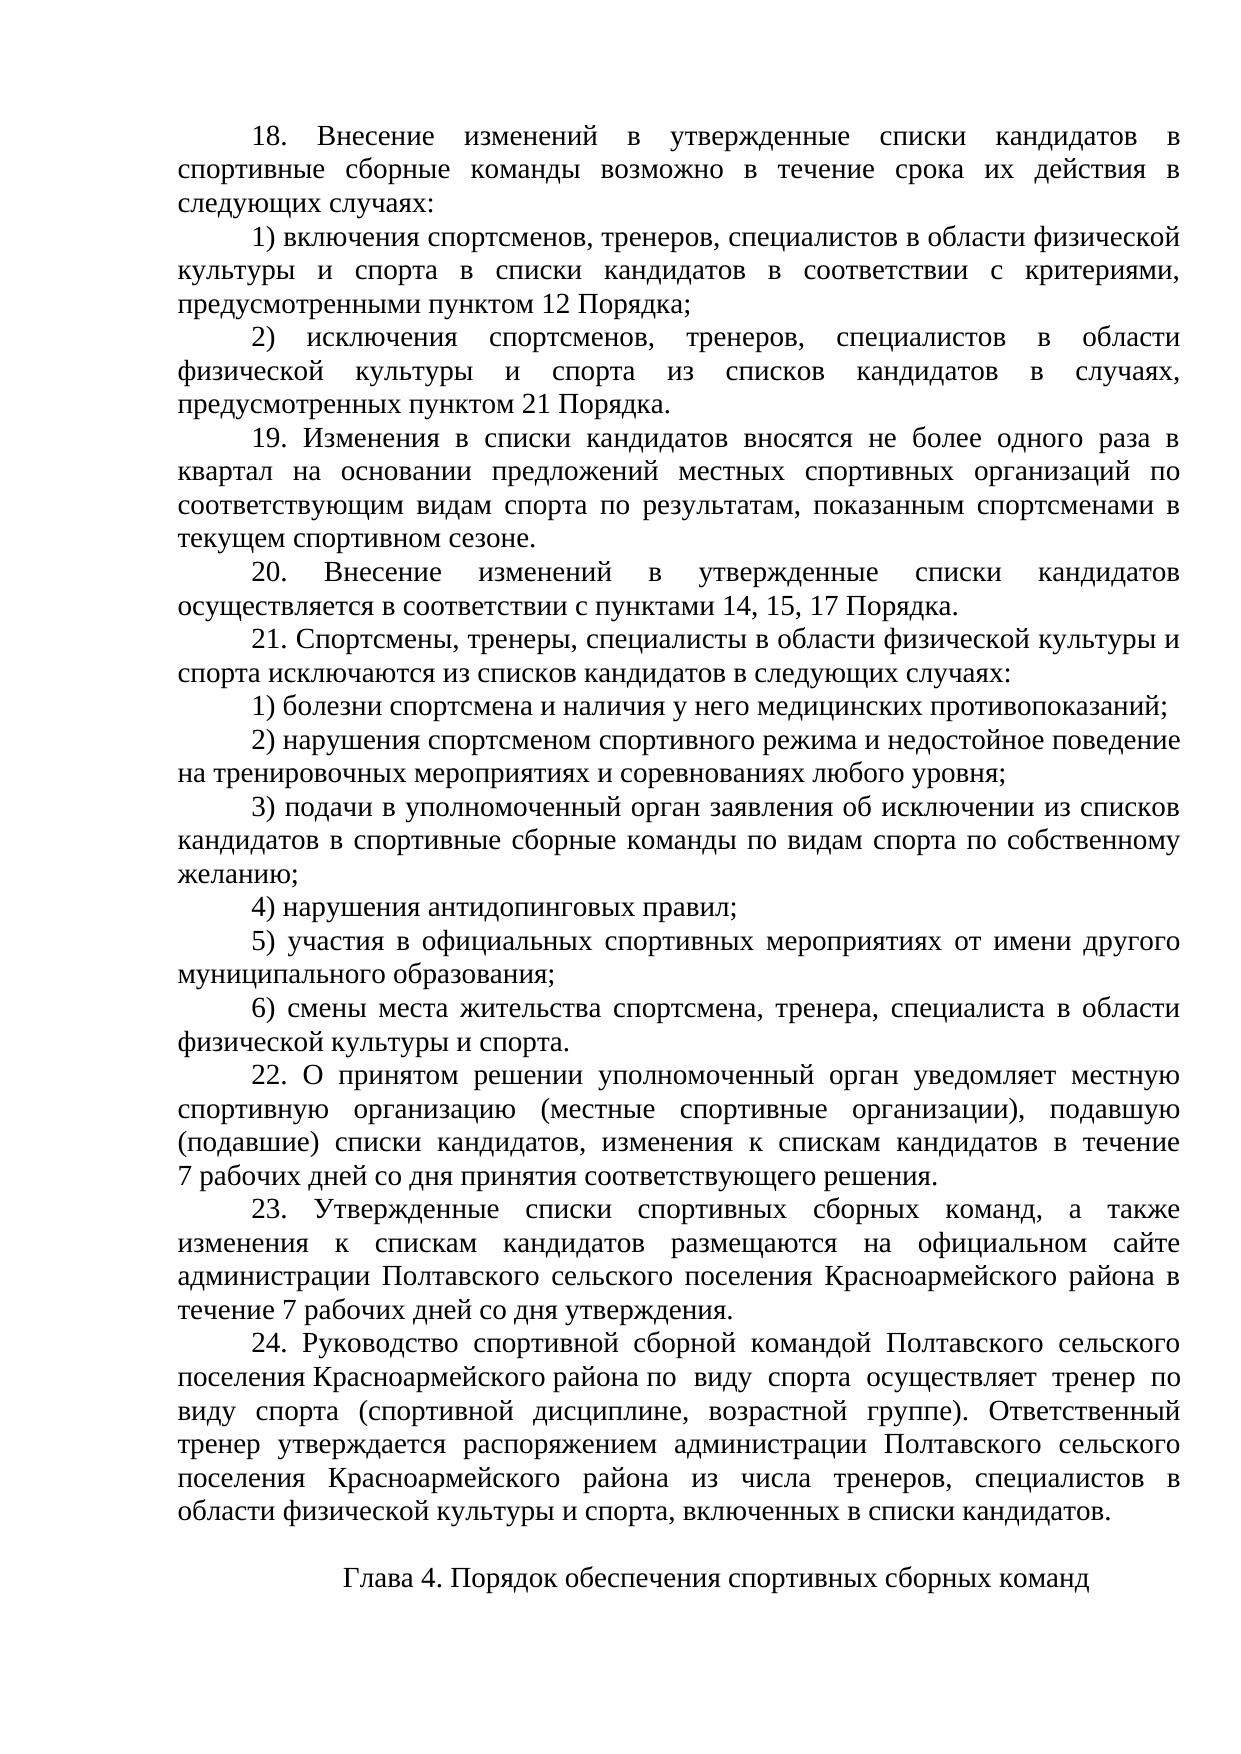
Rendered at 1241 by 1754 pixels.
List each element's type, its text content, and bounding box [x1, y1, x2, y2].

text 6) смены места жительства спортсмена, тренера, специалиста в области физической культуры и спорта. [177, 990, 1181, 1057]
text 2) нарушения спортсменом спортивного режима и недостойное поведение на тренировочных мероприятиях и соревнованиях любого уровня; [177, 722, 1181, 789]
text Глава 4. Порядок обеспечения спортивных сборных команд [177, 1560, 1181, 1594]
text 24. Руководство спортивной сборной командой Полтавского сельского поселения Красноармейского района по виду спорта осуществляет тренер по виду спорта (спортивной дисциплине, возрастной группе). Ответственный тренер утверждается распоряжением администрации Полтавского сельского поселения Красноармейского района из числа тренеров, специалистов в области физической культуры и спорта, включенных в списки кандидатов. [177, 1326, 1181, 1527]
text 1) включения спортсменов, тренеров, специалистов в области физической культуры и спорта в списки кандидатов в соответствии с критериями, предусмотренными пунктом 12 Порядка; [177, 219, 1181, 319]
text 5) участия в официальных спортивных мероприятиях от имени другого муниципального образования; [177, 923, 1181, 990]
text 1) болезни спортсмена и наличия у него медицинских противопоказаний; [177, 688, 1181, 722]
text 19. Изменения в списки кандидатов вносятся не более одного раза в квартал на основании предложений местных спортивных организаций по соответствующим видам спорта по результатам, показанным спортсменами в текущем спортивном сезоне. [177, 420, 1181, 554]
text 20. Внесение изменений в утвержденные списки кандидатов осуществляется в соответствии с пунктами 14, 15, 17 Порядка. [177, 554, 1181, 621]
text 18. Внесение изменений в утвержденные списки кандидатов в спортивные сборные команды возможно в течение срока их действия в следующих случаях: [177, 118, 1181, 219]
text 23. Утвержденные списки спортивных сборных команд, а также изменения к спискам кандидатов размещаются на официальном сайте администрации Полтавского сельского поселения Красноармейского района в течение 7 рабочих дней со дня утверждения. [177, 1191, 1181, 1326]
text 2) исключения спортсменов, тренеров, специалистов в области физической культуры и спорта из списков кандидатов в случаях, предусмотренных пунктом 21 Порядка. [177, 319, 1181, 420]
text 22. О принятом решении уполномоченный орган уведомляет местную спортивную организацию (местные спортивные организации), подавшую (подавшие) списки кандидатов, изменения к спискам кандидатов в течение 7 рабочих дней со дня принятия соответствующего решения. [177, 1057, 1181, 1191]
text 4) нарушения антидопинговых правил; [177, 889, 1181, 923]
text 21. Спортсмены, тренеры, специалисты в области физической культуры и спорта исключаются из списков кандидатов в следующих случаях: [177, 621, 1181, 688]
text 3) подачи в уполномоченный орган заявления об исключении из списков кандидатов в спортивные сборные команды по видам спорта по собственному желанию; [177, 789, 1181, 889]
